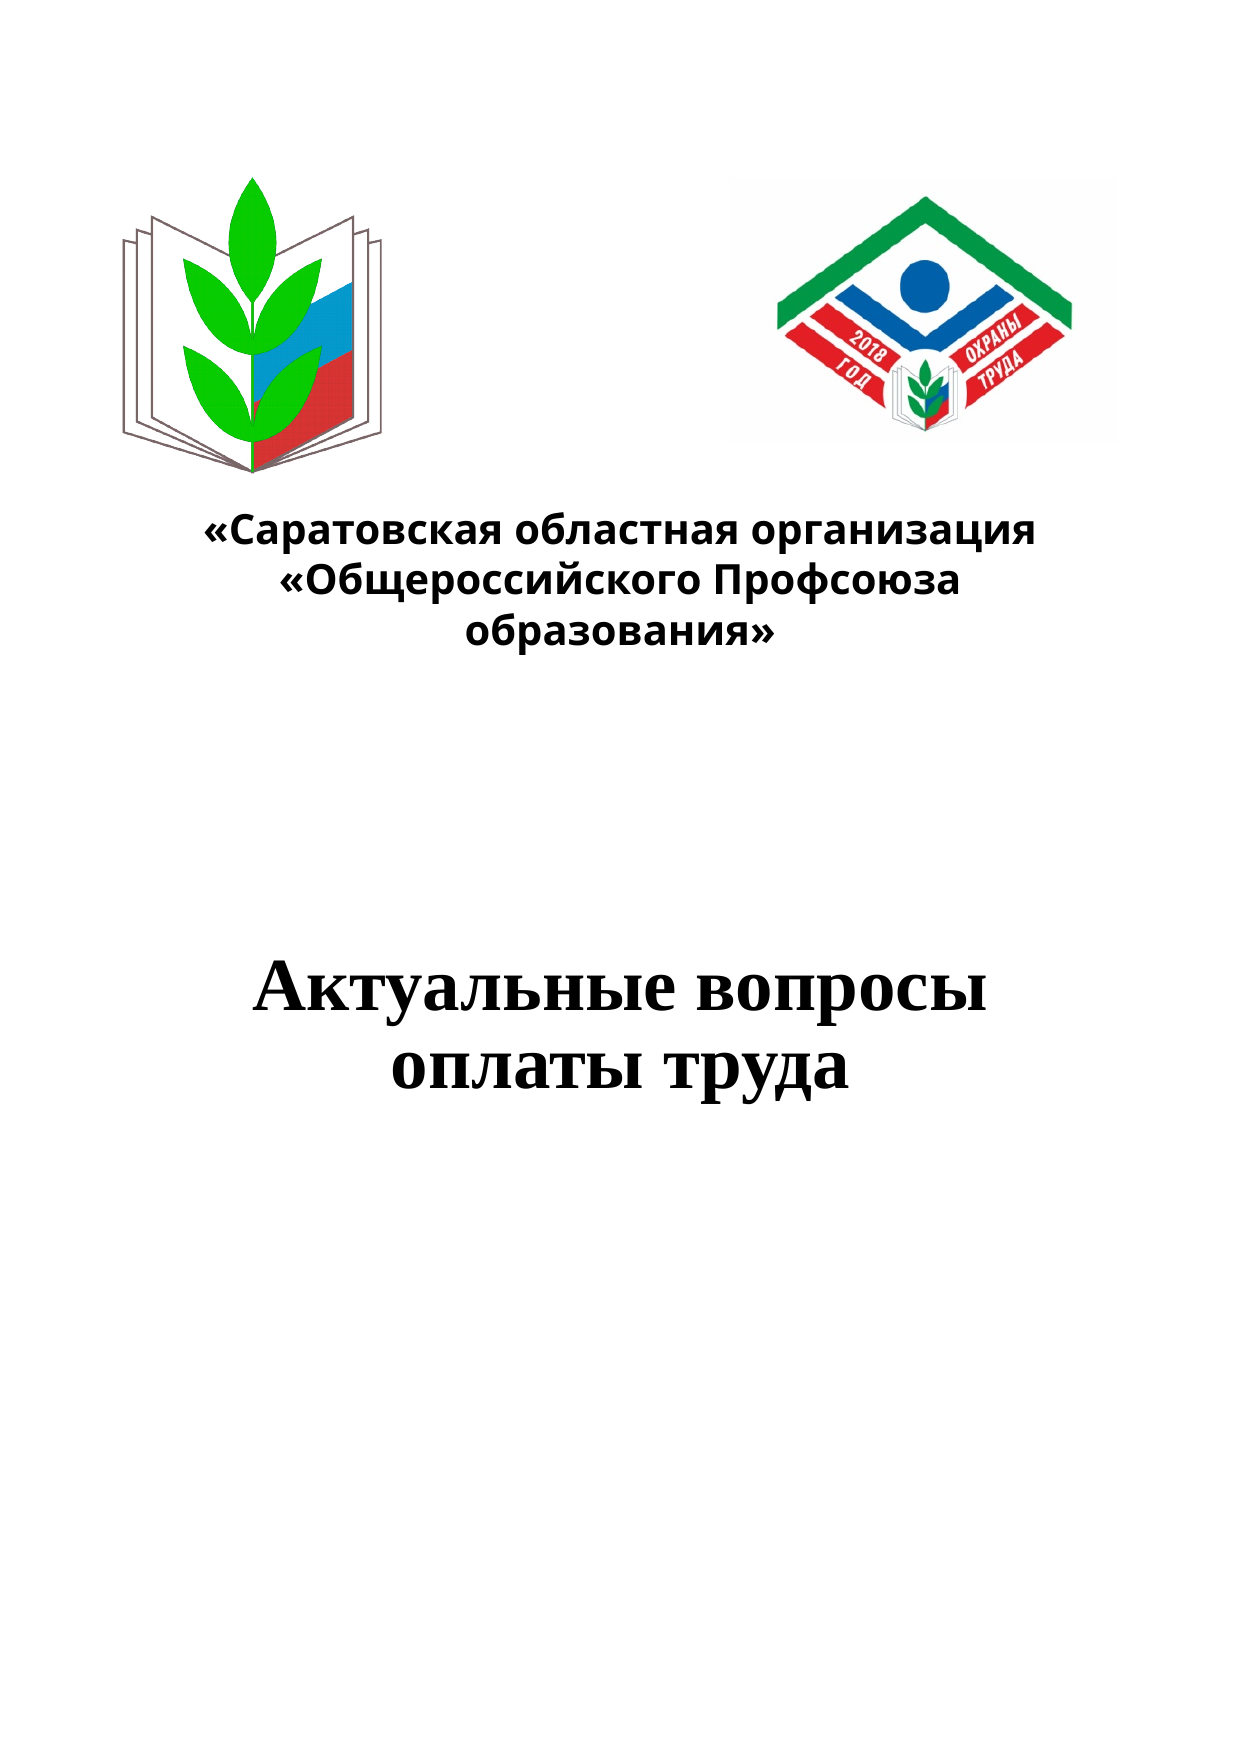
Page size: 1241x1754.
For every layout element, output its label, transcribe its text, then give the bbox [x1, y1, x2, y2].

picture [730, 178, 1118, 443]
text «Саратовская областная организация «Общероссийского Профсоюза образования» [118, 503, 1122, 658]
picture [122, 177, 382, 474]
text Актуальные вопросы оплаты труда [118, 948, 1122, 1105]
